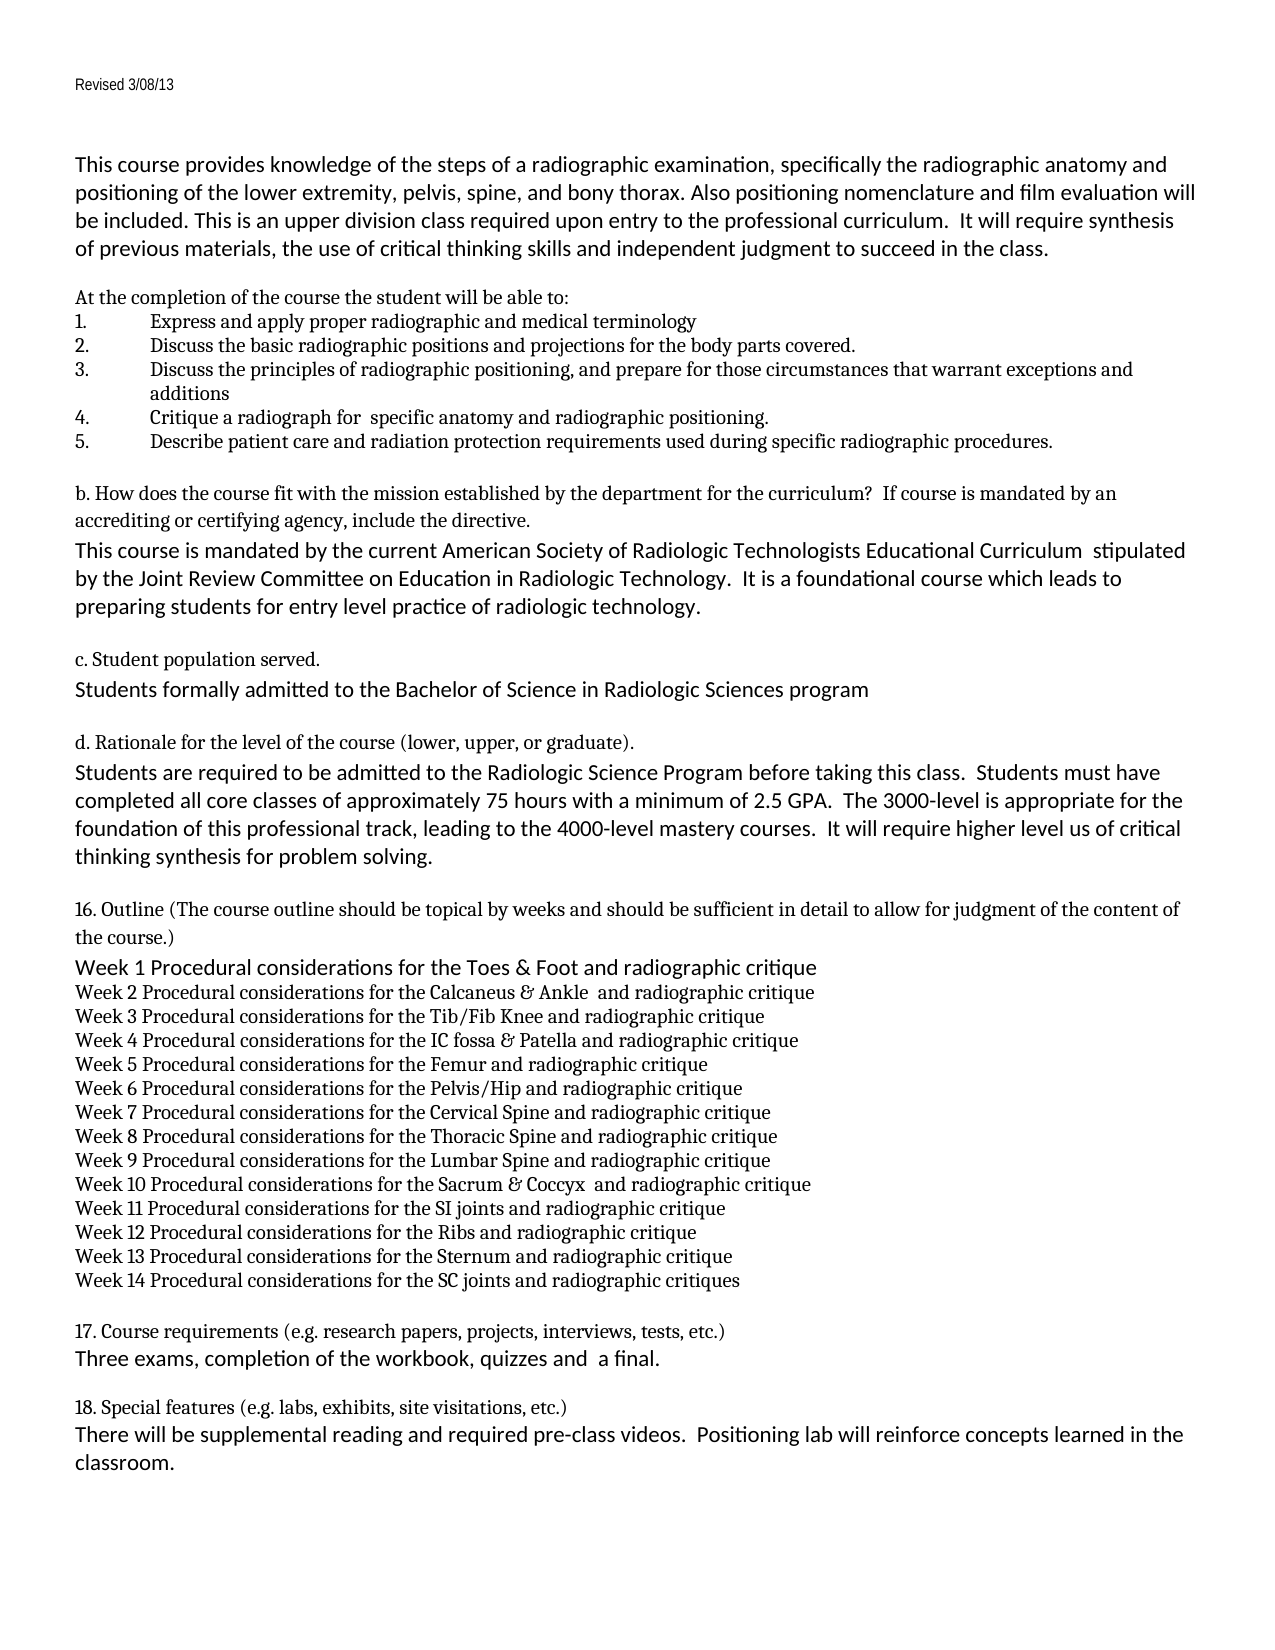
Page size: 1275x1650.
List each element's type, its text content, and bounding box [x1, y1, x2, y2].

text b. How does the course fit with the mission established by the department for the curriculum? If course is mandated by an accrediting or certifying agency, include the directive. [75, 481, 1200, 533]
text 18. Special features (e.g. labs, exhibits, site visitations, etc.) [75, 1396, 1200, 1420]
text d. Rationale for the level of the course (lower, upper, or graduate). [75, 731, 1200, 755]
text 17. Course requirements (e.g. research papers, projects, interviews, tests, etc.) [75, 1320, 1200, 1344]
text c. Student population served. [75, 648, 1200, 672]
text 16. Outline (The course outline should be topical by weeks and should be sufficient in detail to allow for judgment of the content of the course.) [75, 898, 1200, 949]
